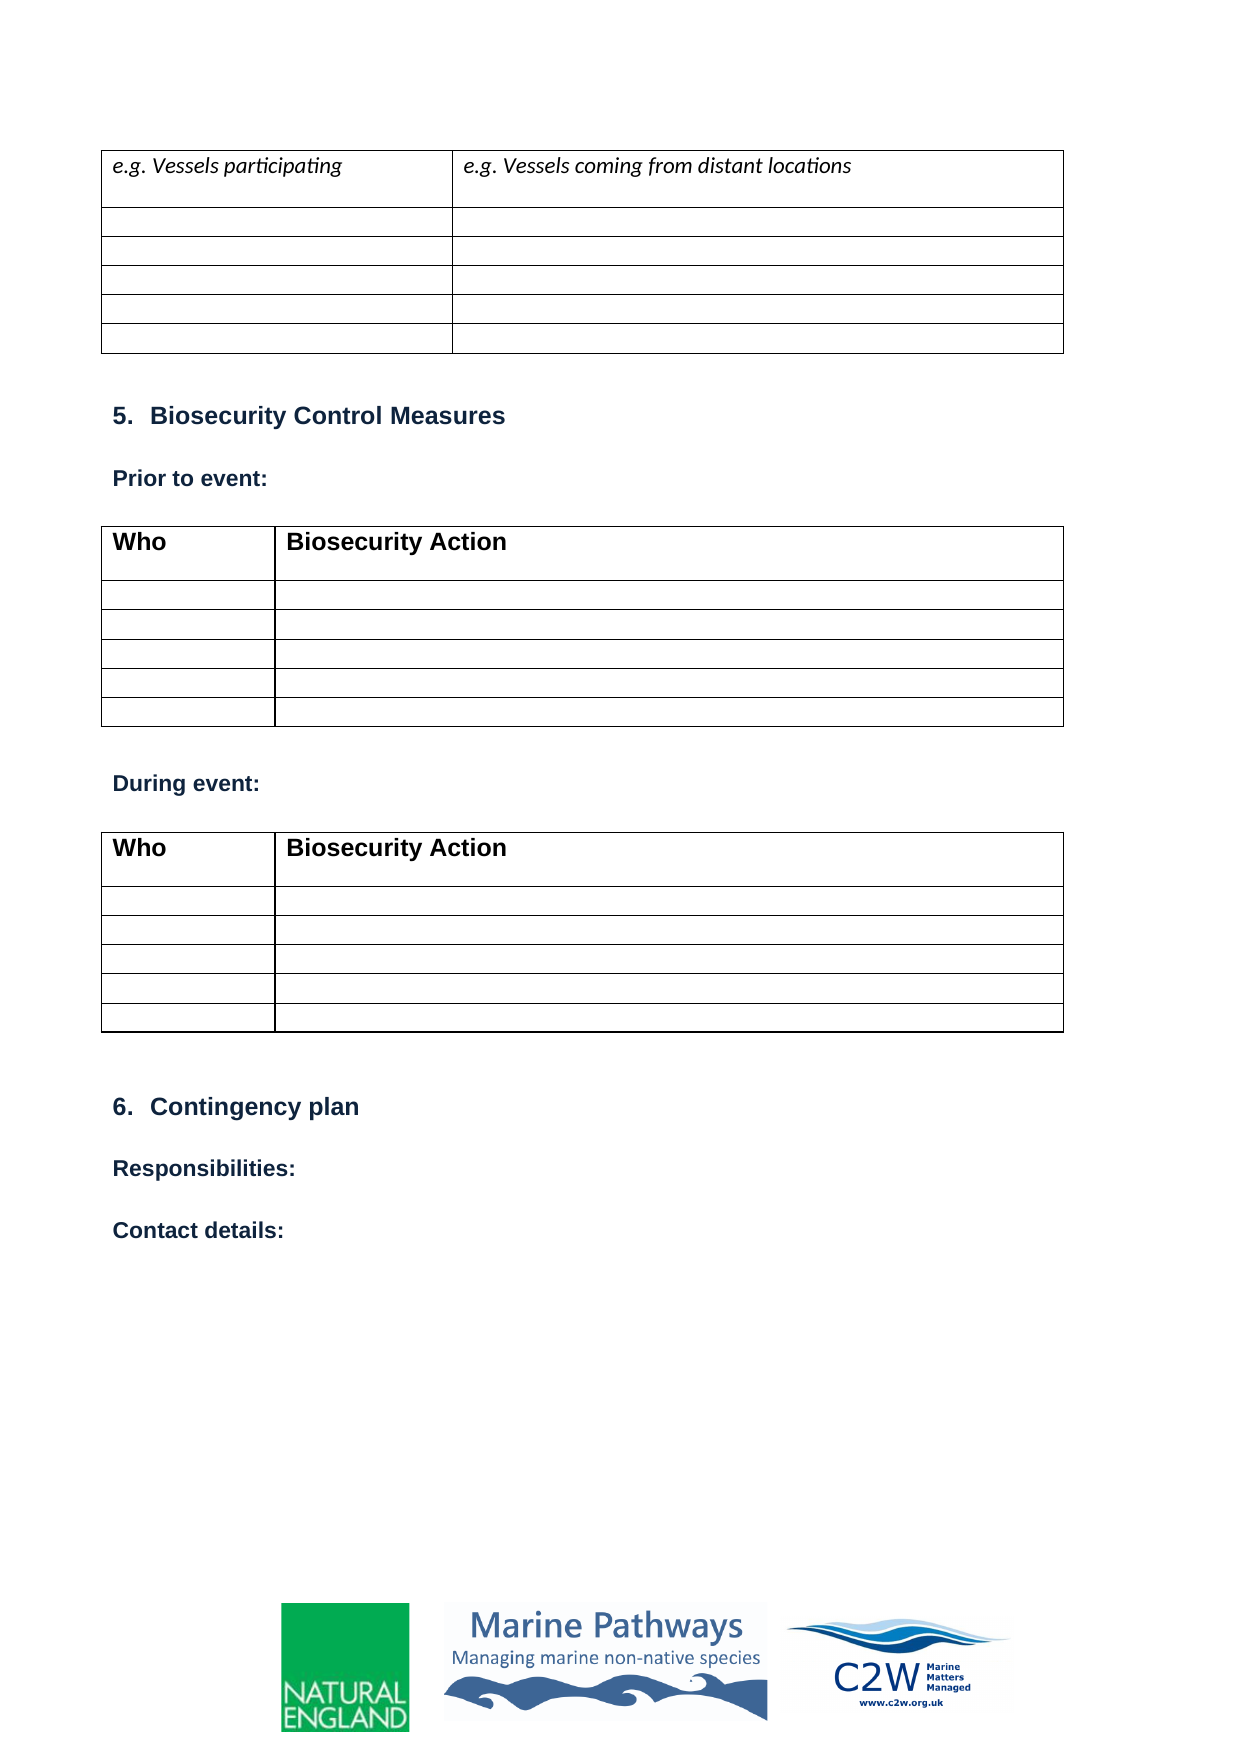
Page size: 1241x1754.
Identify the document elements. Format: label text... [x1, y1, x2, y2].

text Contact details: [112, 1216, 1130, 1244]
table_cell [102, 698, 274, 726]
table_cell [276, 974, 1063, 1002]
table_cell [453, 324, 1063, 352]
table_cell [102, 887, 274, 915]
text Responsibilities: [112, 1154, 1130, 1182]
table_cell [276, 945, 1063, 973]
text Prior to event: [112, 464, 1130, 491]
table_cell [102, 974, 274, 1002]
table_cell [276, 610, 1063, 638]
table_header Who [102, 833, 274, 886]
table_cell [453, 266, 1063, 294]
table_cell [276, 698, 1063, 726]
picture [779, 1616, 1014, 1720]
table_cell [453, 295, 1063, 323]
table_cell [102, 324, 452, 352]
table_cell [102, 237, 452, 265]
table_cell [276, 669, 1063, 697]
table_header Biosecurity Action [276, 833, 1063, 886]
table_cell [453, 237, 1063, 265]
table_cell [102, 916, 274, 944]
table_header Biosecurity Action [276, 527, 1063, 580]
table_header Who [102, 527, 274, 580]
table_cell [276, 640, 1063, 667]
table_cell [102, 581, 274, 609]
text 6. Contingency plan [112, 1091, 1130, 1119]
table_cell [102, 945, 274, 973]
table_cell [453, 208, 1063, 236]
picture [444, 1602, 768, 1721]
table_cell [276, 581, 1063, 609]
text During event: [112, 764, 1083, 797]
table_cell [102, 640, 274, 667]
table_cell [276, 1004, 1063, 1031]
table_cell [102, 669, 274, 697]
table_cell [102, 1004, 274, 1031]
table_cell [102, 208, 452, 236]
table_cell e.g. Vessels participating [102, 151, 452, 207]
picture [281, 1603, 410, 1732]
table_cell e.g. Vessels coming from distant locations [453, 151, 1063, 207]
table_cell [276, 916, 1063, 944]
table_cell [102, 295, 452, 323]
table_cell [276, 887, 1063, 915]
table_cell [102, 610, 274, 638]
table_cell [102, 266, 452, 294]
text 5. Biosecurity Control Measures [112, 397, 1083, 429]
